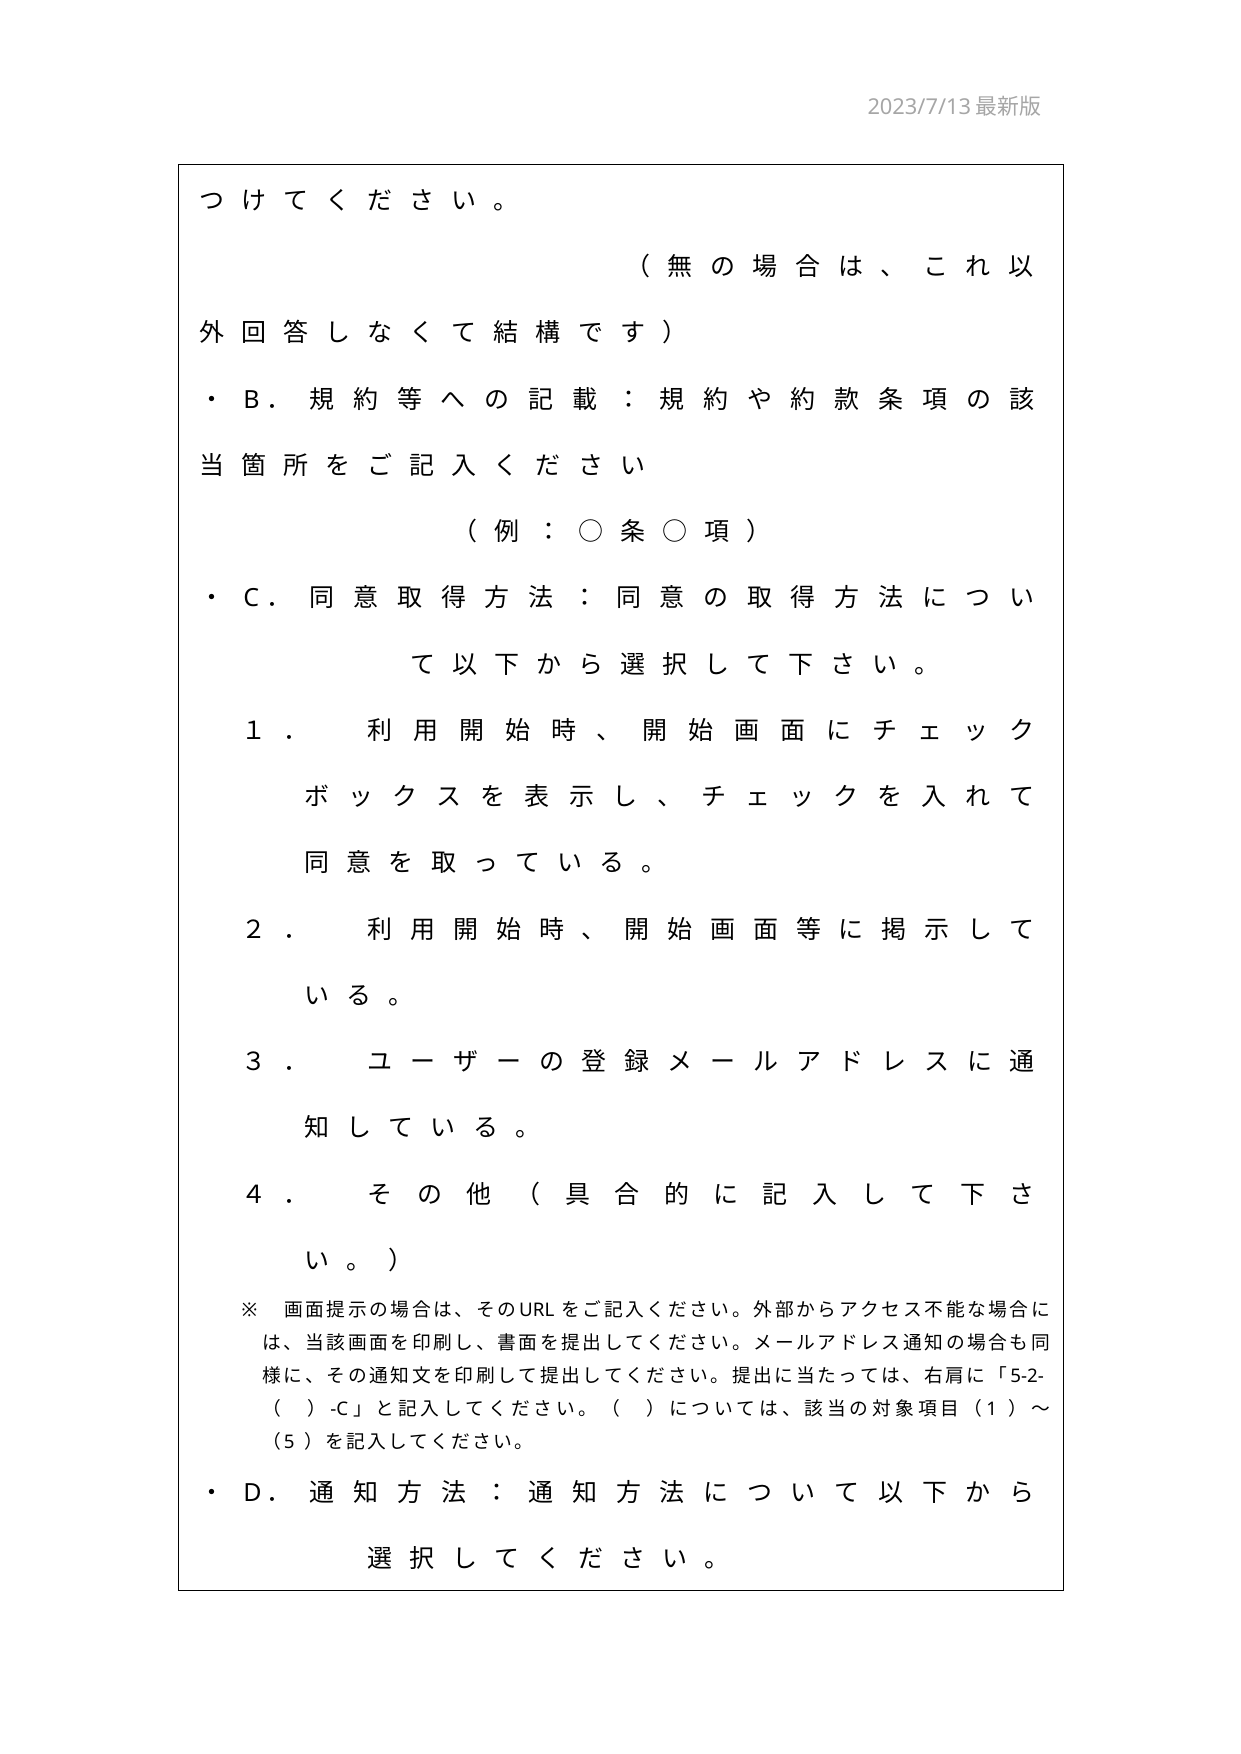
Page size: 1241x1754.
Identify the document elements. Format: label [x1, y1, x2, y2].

table_cell [179, 165, 1063, 1590]
